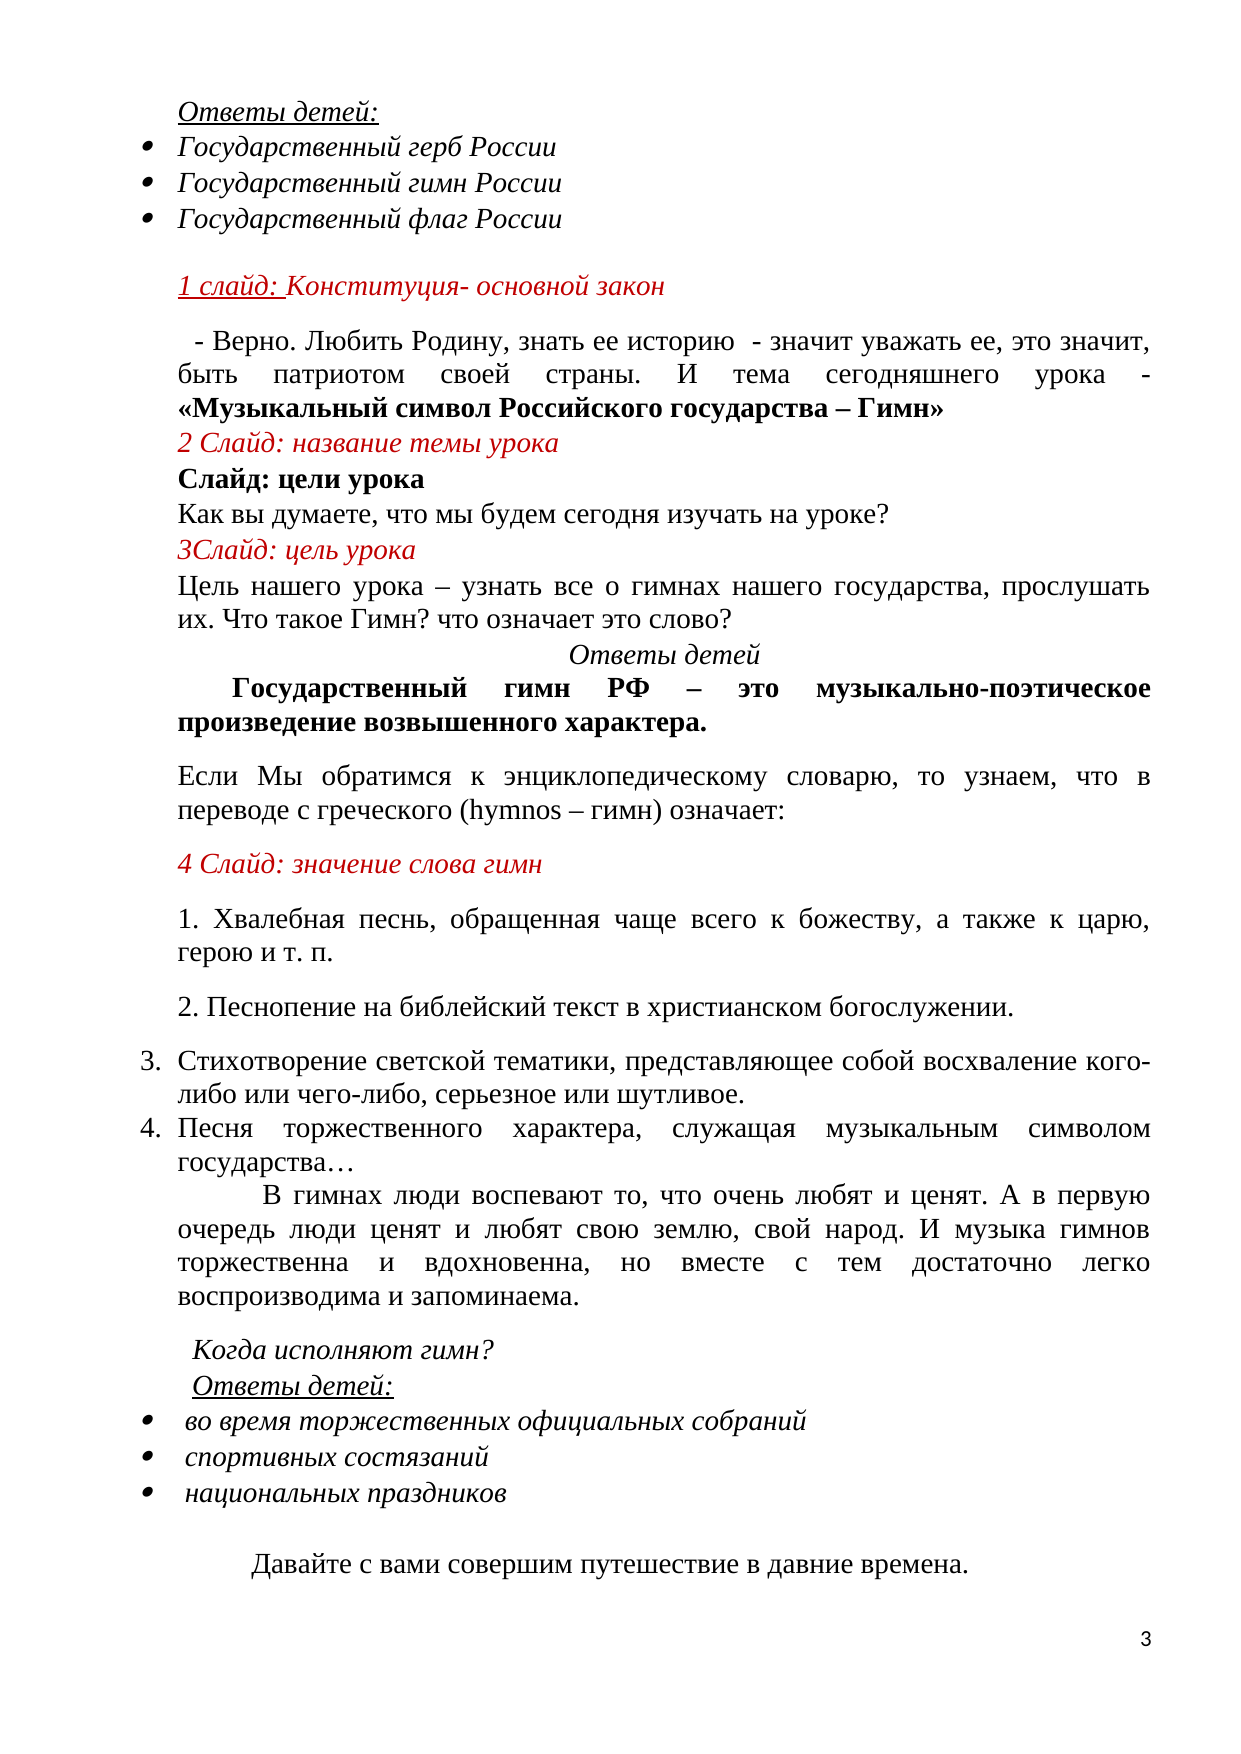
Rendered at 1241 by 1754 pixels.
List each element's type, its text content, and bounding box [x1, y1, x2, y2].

text 1. Хвалебная песнь, обращенная чаще всего к божеству, а также к царю, герою и т. п. [177, 901, 1152, 968]
text Если Мы обратимся к энциклопедическому словарю, то узнаем, что в переводе с греческого (hymnos – гимн) означает: [177, 758, 1152, 826]
list Стихотворение светской тематики, представляющее собой восхваление кого-либо или чего-либо, серьезное или шутливое. [140, 1043, 1152, 1110]
text Цель нашего урока – узнать все о гимнах нашего государства, прослушать их. Что такое Гимн? что означает это слово? [177, 568, 1152, 635]
text 3Слайд: цель урока [177, 532, 1152, 566]
list национальных праздников [140, 1475, 1152, 1508]
list во время торжественных официальных собраний [140, 1403, 1152, 1437]
text Ответы детей: [177, 94, 1152, 127]
text 2. Песнопение на библейский текст в христианском богослужении. [177, 989, 1152, 1022]
text Слайд: цели урока [177, 461, 1152, 494]
text Как вы думаете, что мы будем сегодня изучать на уроке? [177, 497, 1152, 530]
text 2 Слайд: название темы урока [177, 425, 1152, 459]
list Песня торжественного характера, служащая музыкальным символом государства… [140, 1110, 1152, 1177]
text Ответы детей [177, 637, 1152, 671]
text Когда исполняют гимн? [177, 1332, 1152, 1366]
text Давайте с вами совершим путешествие в давние времена. [177, 1546, 1152, 1580]
text - Верно. Любить Родину, знать ее историю - значит уважать ее, это значит, быть патриотом своей страны. И тема сегодняшнего урока - «Музыкальный символ Российского государства – Гимн» [177, 323, 1152, 423]
text Государственный гимн РФ – это музыкально-поэтическое произведение возвышенного характера. [177, 671, 1152, 738]
list Государственный гимн России [140, 165, 1152, 199]
text В гимнах люди воспевают то, что очень любят и ценят. А в первую очередь люди ценят и любят свою землю, свой народ. И музыка гимнов торжественна и вдохновенна, но вместе с тем достаточно легко воспроизводима и запоминаема. [177, 1177, 1152, 1311]
list спортивных состязаний [140, 1439, 1152, 1473]
list Государственный флаг России [140, 201, 1152, 235]
text 4 Слайд: значение слова гимн [177, 846, 1152, 880]
text 1 слайд: Конституция- основной закон [177, 268, 1152, 302]
text Ответы детей: [177, 1368, 1152, 1401]
list Государственный герб России [140, 129, 1152, 163]
